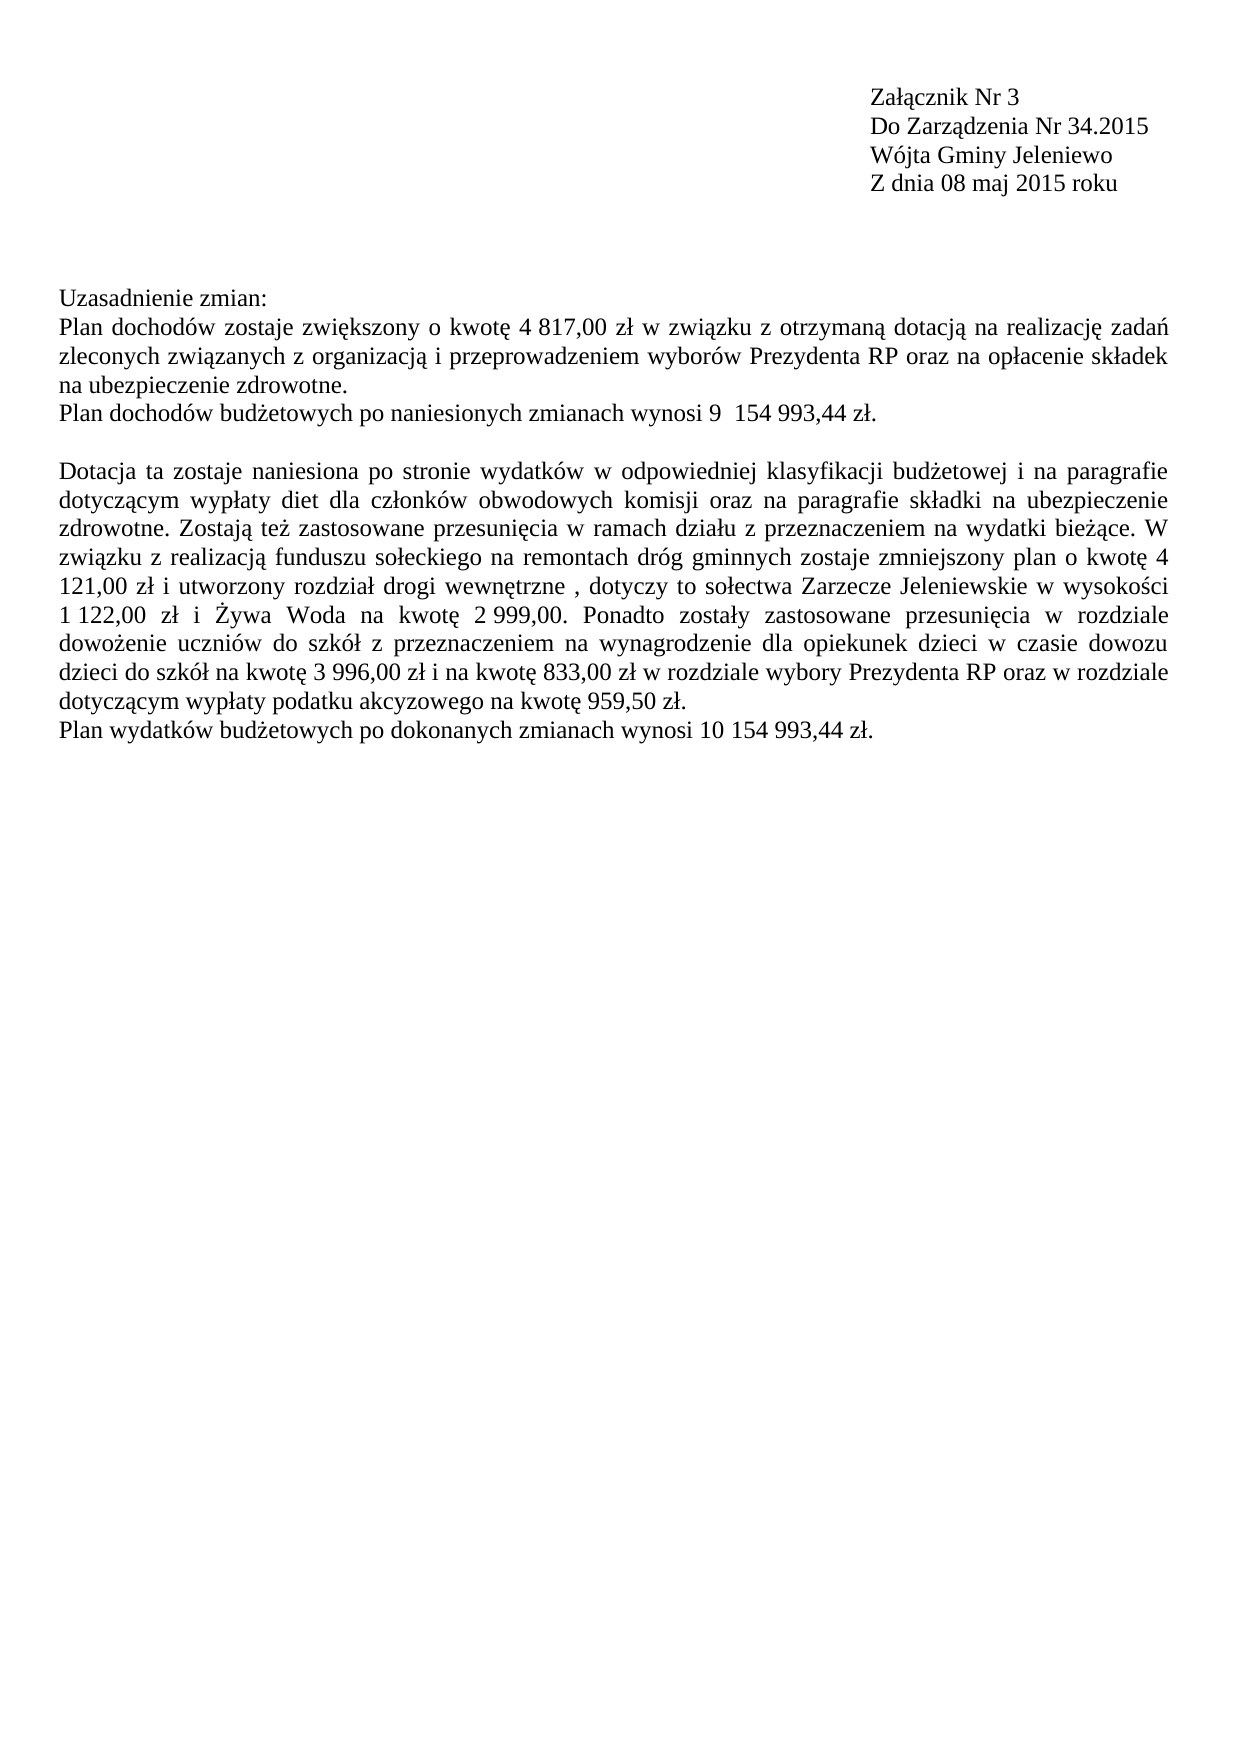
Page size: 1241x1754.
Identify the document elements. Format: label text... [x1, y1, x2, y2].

text Plan dochodów zostaje zwiększony o kwotę 4 817,00 zł w związku z otrzymaną dotacją na realizację zadań zleconych związanych z organizacją i przeprowadzeniem wyborów Prezydenta RP oraz na opłacenie składek na ubezpieczenie zdrowotne. [58, 312, 1169, 398]
text Plan wydatków budżetowych po dokonanych zmianach wynosi 10 154 993,44 zł. [58, 715, 1169, 743]
text Plan dochodów budżetowych po naniesionych zmianach wynosi 9 154 993,44 zł. [58, 398, 1169, 427]
text Wójta Gminy Jeleniewo [796, 140, 1169, 168]
text Uzasadnienie zmian: [58, 283, 1169, 312]
text Z dnia 08 maj 2015 roku [796, 168, 1169, 197]
text Dotacja ta zostaje naniesiona po stronie wydatków w odpowiedniej klasyfikacji budżetowej i na paragrafie dotyczącym wypłaty diet dla członków obwodowych komisji oraz na paragrafie składki na ubezpieczenie zdrowotne. Zostają też zastosowane przesunięcia w ramach działu z przeznaczeniem na wydatki bieżące. W związku z realizacją funduszu sołeckiego na remontach dróg gminnych zostaje zmniejszony plan o kwotę 4 121,00 zł i utworzony rozdział drogi wewnętrzne , dotyczy to sołectwa Zarzecze Jeleniewskie w wysokości 1 122,00 zł i Żywa Woda na kwotę 2 999,00. Ponadto zostały zastosowane przesunięcia w rozdziale dowożenie uczniów do szkół z przeznaczeniem na wynagrodzenie dla opiekunek dzieci w czasie dowozu dzieci do szkół na kwotę 3 996,00 zł i na kwotę 833,00 zł w rozdziale wybory Prezydenta RP oraz w rozdziale dotyczącym wypłaty podatku akcyzowego na kwotę 959,50 zł. [58, 456, 1169, 715]
text Załącznik Nr 3 [796, 82, 1169, 111]
text Do Zarządzenia Nr 34.2015 [796, 111, 1169, 140]
